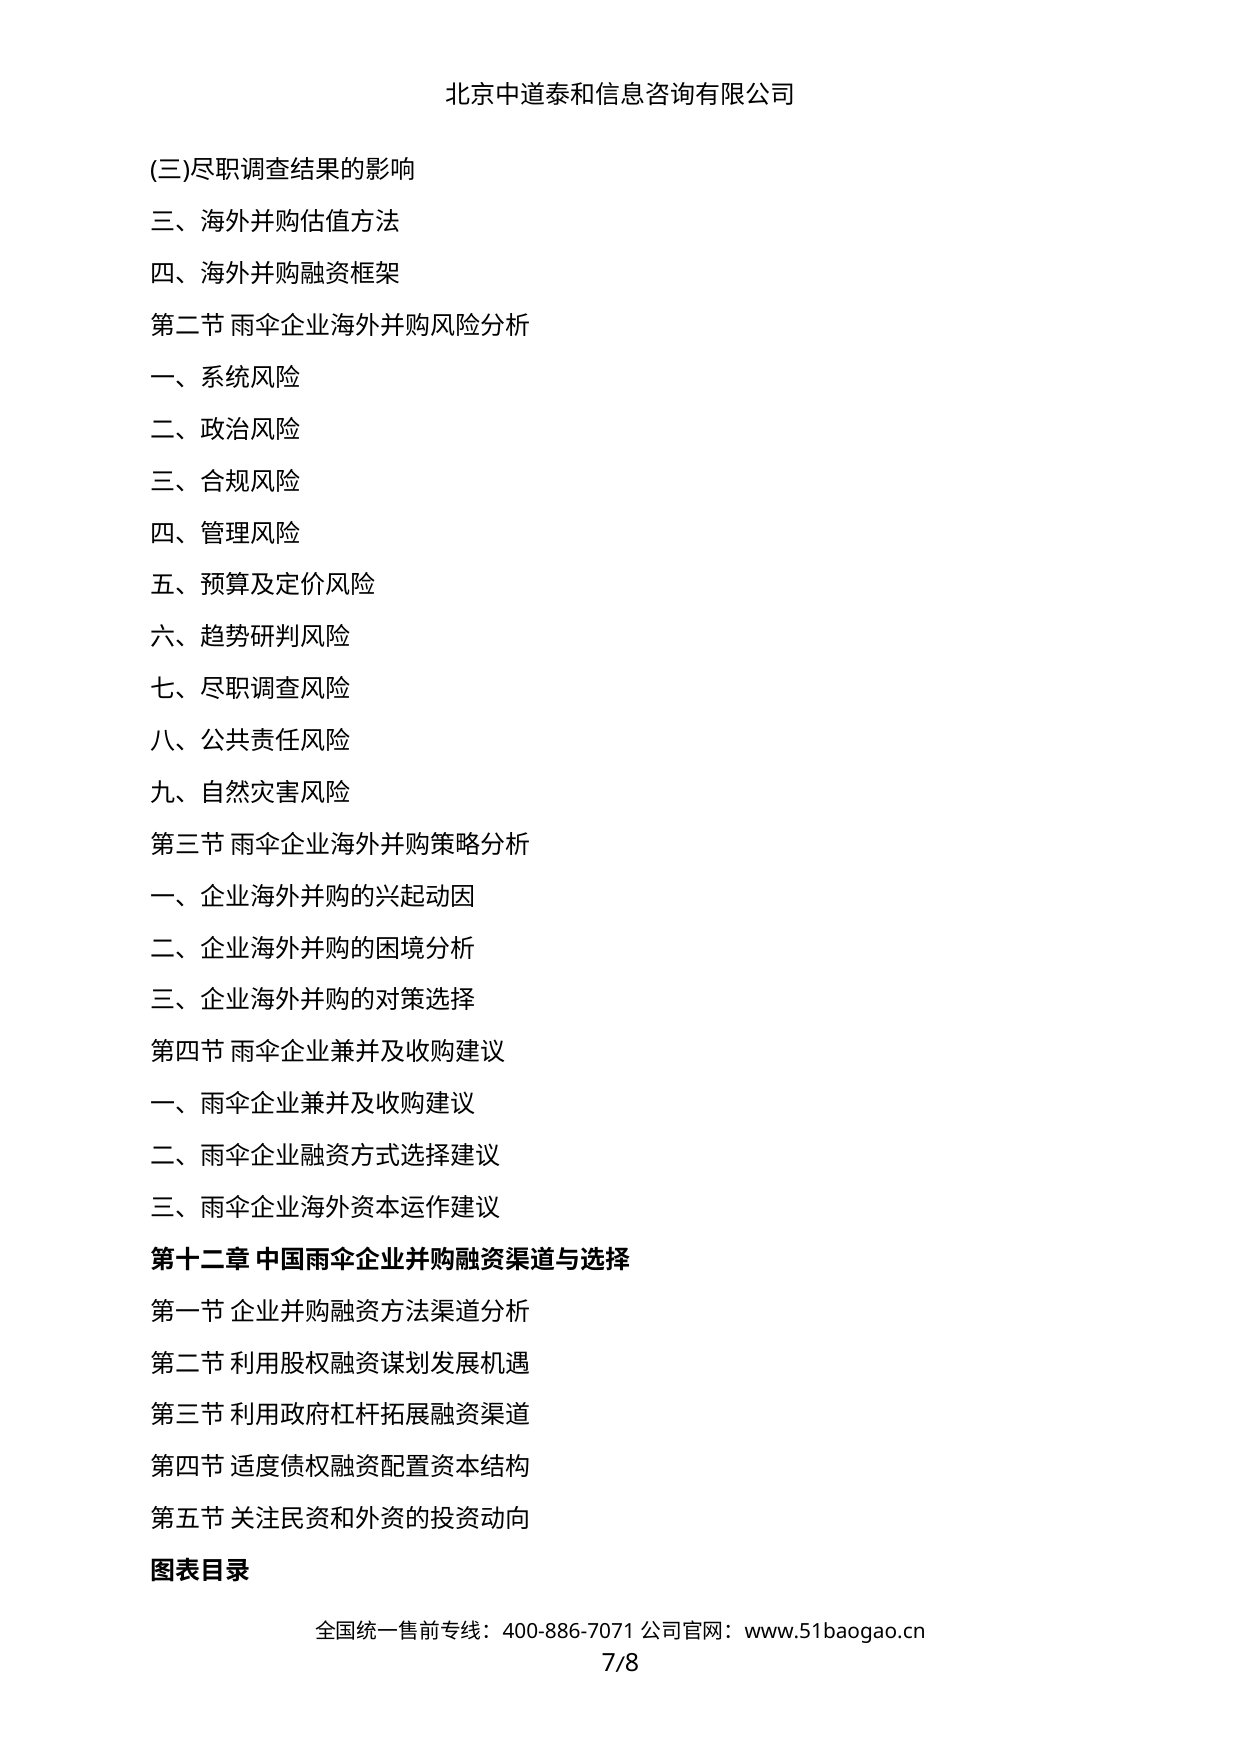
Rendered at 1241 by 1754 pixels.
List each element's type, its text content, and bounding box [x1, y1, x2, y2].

text 第一节 企业并购融资方法渠道分析 [150, 1291, 1090, 1327]
text 二、企业海外并购的困境分析 [150, 928, 1090, 964]
text 三、海外并购估值方法 [150, 202, 1090, 238]
text 第二节 利用股权融资谋划发展机遇 [150, 1343, 1090, 1379]
text 第四节 雨伞企业兼并及收购建议 [150, 1032, 1090, 1068]
text 第二节 雨伞企业海外并购风险分析 [150, 306, 1090, 342]
text 五、预算及定价风险 [150, 565, 1090, 601]
text 二、政治风险 [150, 409, 1090, 446]
text 三、合规风险 [150, 461, 1090, 497]
text 六、趋势研判风险 [150, 617, 1090, 653]
text 一、雨伞企业兼并及收购建议 [150, 1084, 1090, 1120]
text 八、公共责任风险 [150, 721, 1090, 757]
text 七、尽职调查风险 [150, 669, 1090, 705]
text 三、雨伞企业海外资本运作建议 [150, 1187, 1090, 1224]
text 第五节 关注民资和外资的投资动向 [150, 1499, 1090, 1535]
text 三、企业海外并购的对策选择 [150, 980, 1090, 1016]
text 一、系统风险 [150, 357, 1090, 394]
text 一、企业海外并购的兴起动因 [150, 876, 1090, 912]
text 图表目录 [150, 1551, 1090, 1587]
text 第十二章 中国雨伞企业并购融资渠道与选择 [150, 1239, 1090, 1276]
text 第四节 适度债权融资配置资本结构 [150, 1447, 1090, 1483]
text 第三节 利用政府杠杆拓展融资渠道 [150, 1395, 1090, 1431]
text (三)尽职调查结果的影响 [150, 150, 1090, 186]
text 九、自然灾害风险 [150, 772, 1090, 809]
text 二、雨伞企业融资方式选择建议 [150, 1136, 1090, 1172]
text 第三节 雨伞企业海外并购策略分析 [150, 824, 1090, 861]
text 四、海外并购融资框架 [150, 254, 1090, 290]
text 四、管理风险 [150, 513, 1090, 549]
